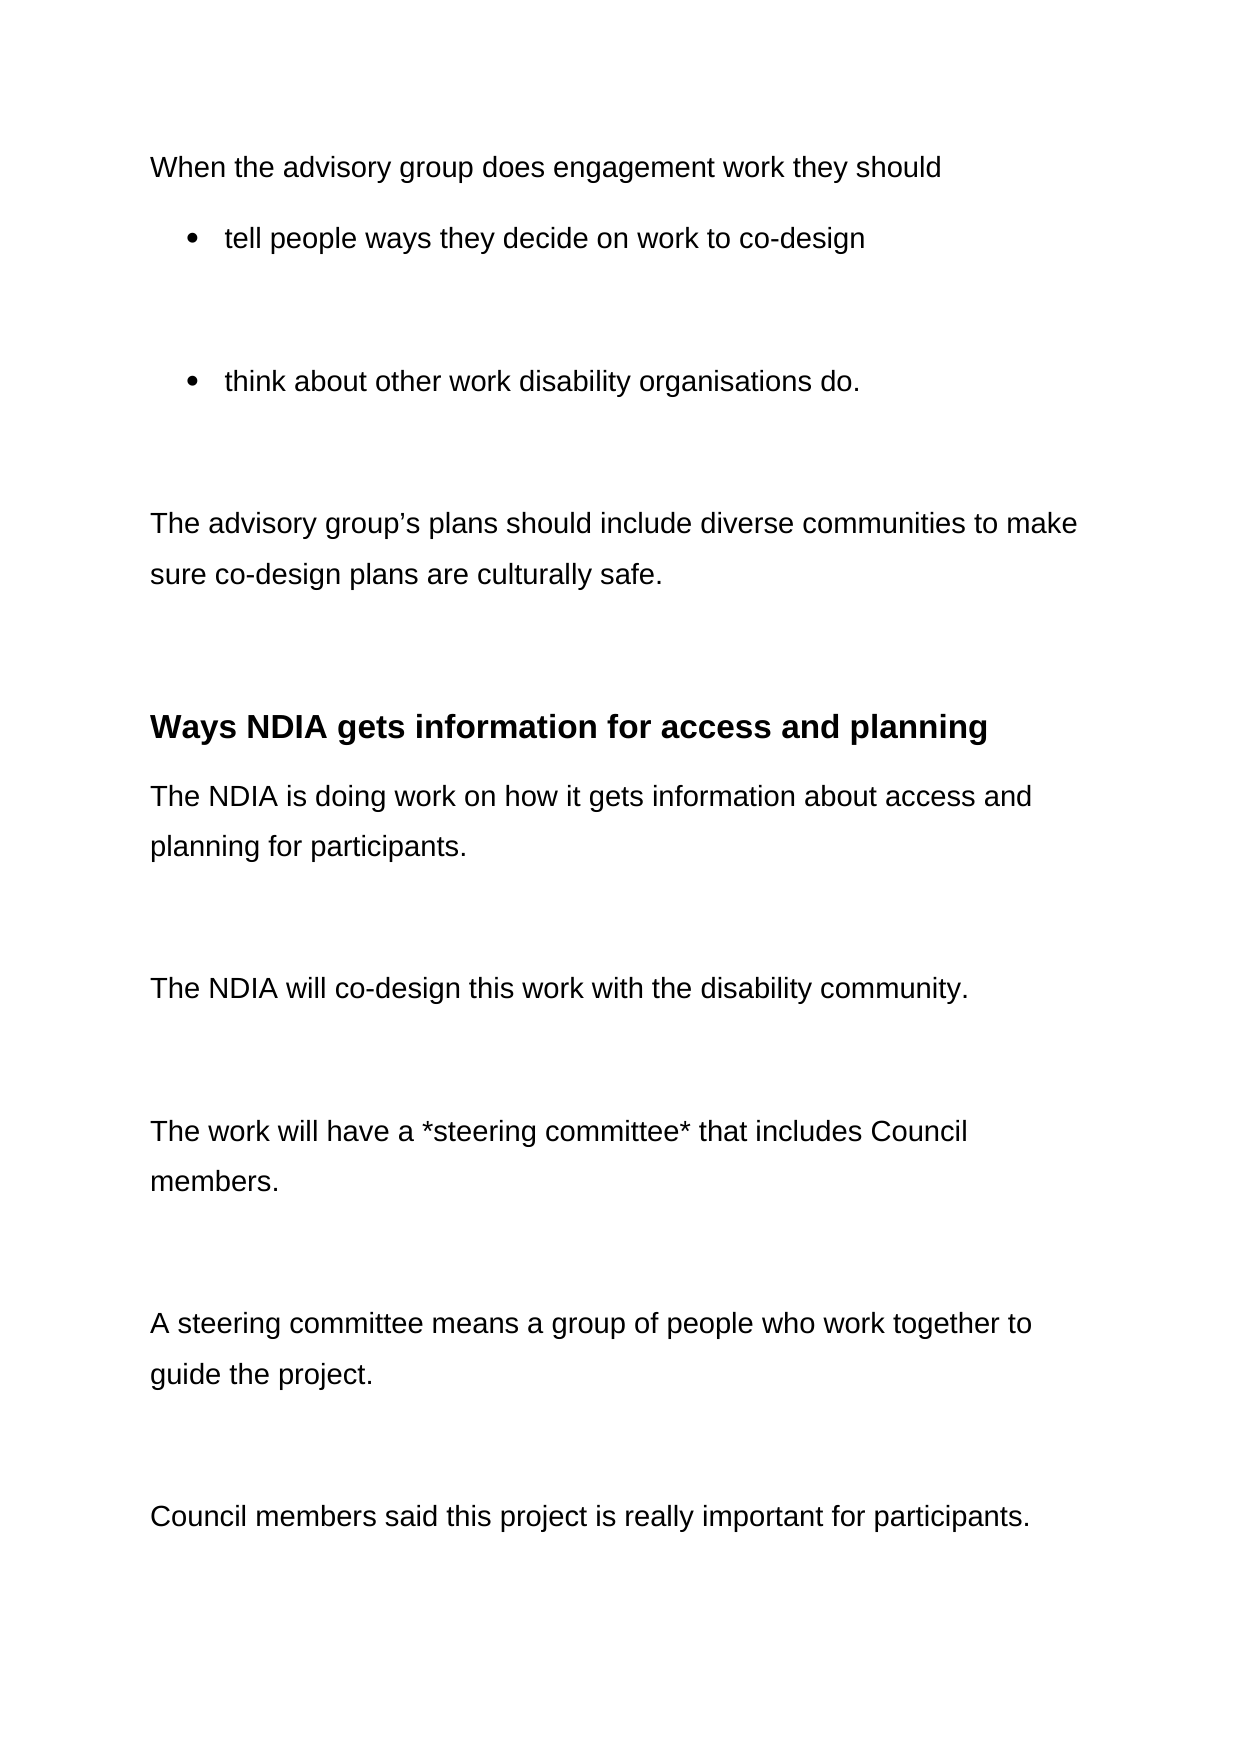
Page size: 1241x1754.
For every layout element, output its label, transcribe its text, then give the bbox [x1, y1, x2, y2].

text The NDIA will co-design this work with the disability community. [150, 971, 1090, 1005]
text Council members said this project is really important for participants. [150, 1499, 1090, 1532]
text When the advisory group does engagement work they should [150, 150, 1090, 183]
text A steering committee means a group of people who work together to guide the project. [150, 1306, 1090, 1390]
text The work will have a *steering committee* that includes Council members. [150, 1114, 1090, 1198]
text think about other work disability organisations do. [187, 364, 1090, 397]
subtitle Ways NDIA gets information for access and planning [150, 691, 1090, 750]
text tell people ways they decide on work to co-design [187, 221, 1090, 255]
text The advisory group’s plans should include diverse communities to make sure co-design plans are culturally safe. [150, 506, 1090, 590]
text The NDIA is doing work on how it gets information about access and planning for participants. [150, 779, 1090, 863]
